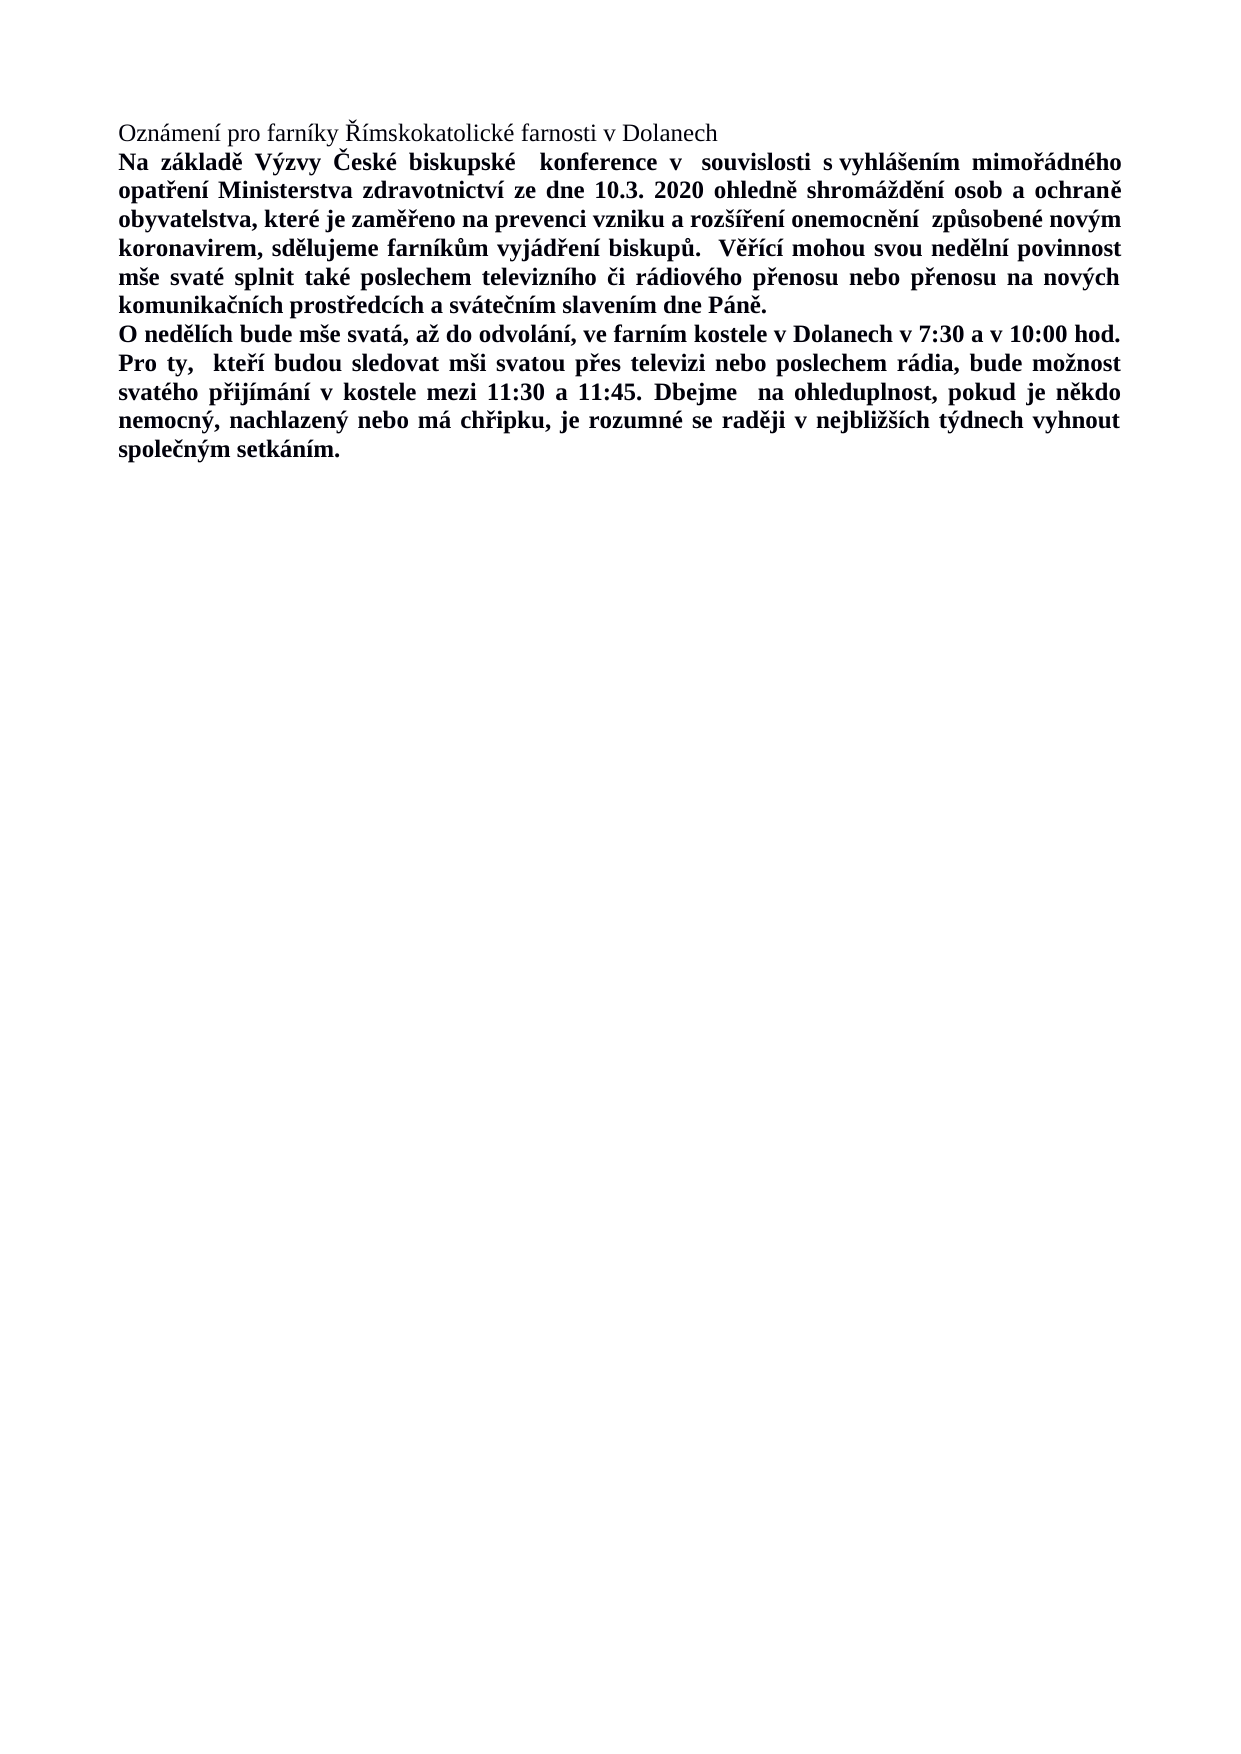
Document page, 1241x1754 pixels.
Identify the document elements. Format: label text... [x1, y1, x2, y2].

text Oznámení pro farníky Římskokatolické farnosti v Dolanech [118, 118, 1122, 147]
text Na základě Výzvy České biskupské konference v souvislosti s vyhlášením mimořádného opatření Ministerstva zdravotnictví ze dne 10.3. 2020 ohledně shromáždění osob a ochraně obyvatelstva, které je zaměřeno na prevenci vzniku a rozšíření onemocnění způsobené novým koronavirem, sdělujeme farníkům vyjádření biskupů. Věřící mohou svou nedělní povinnost mše svaté splnit také poslechem televizního či rádiového přenosu nebo přenosu na nových komunikačních prostředcích a svátečním slavením dne Páně. [118, 147, 1122, 319]
text O nedělích bude mše svatá, až do odvolání, ve farním kostele v Dolanech v 7:30 a v 10:00 hod. Pro ty, kteří budou sledovat mši svatou přes televizi nebo poslechem rádia, bude možnost svatého přijímání v kostele mezi 11:30 a 11:45. Dbejme na ohleduplnost, pokud je někdo nemocný, nachlazený nebo má chřipku, je rozumné se raději v nejbližších týdnech vyhnout společným setkáním. [118, 319, 1122, 463]
